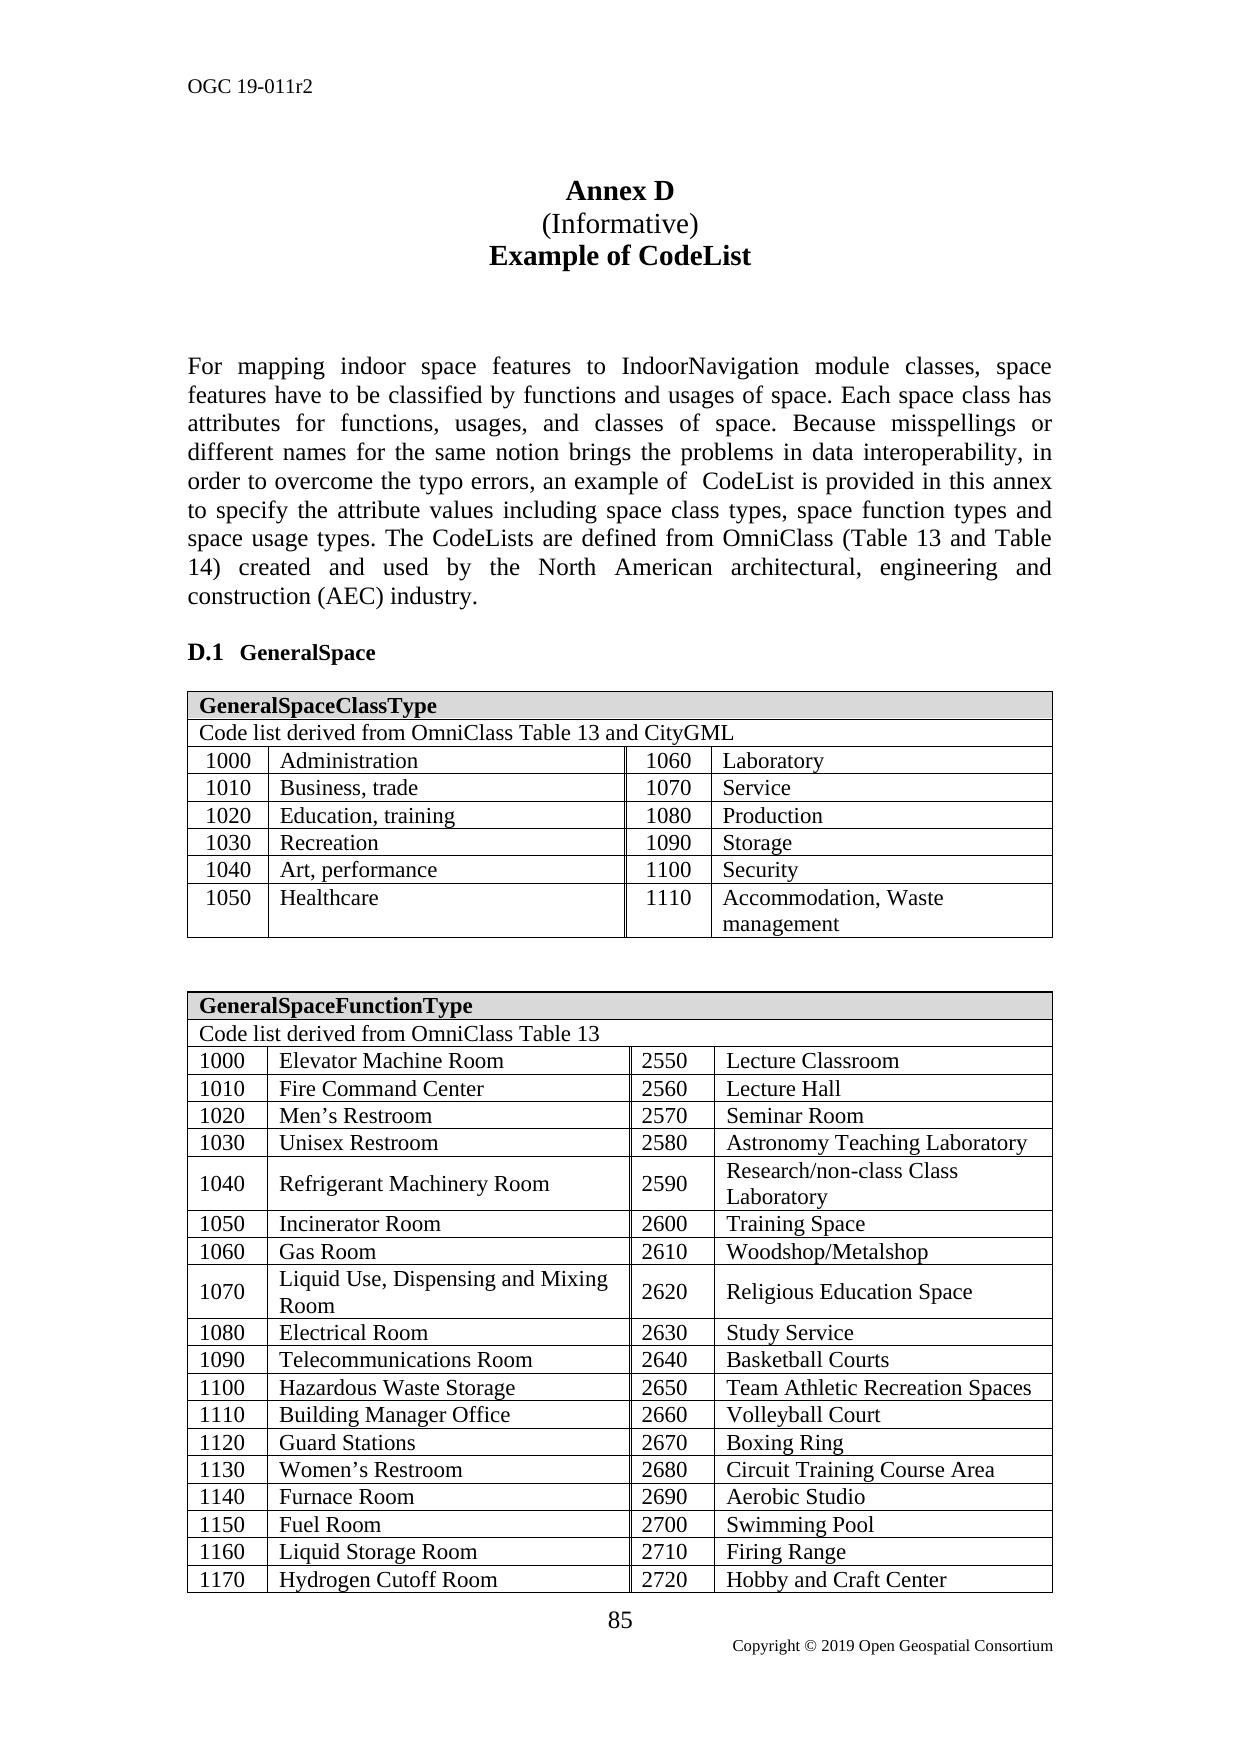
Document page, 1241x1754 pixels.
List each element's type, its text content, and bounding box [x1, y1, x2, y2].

table_cell 2600 [632, 1211, 714, 1237]
table_cell Study Service [715, 1319, 1052, 1345]
text For mapping indoor space features to IndoorNavigation module classes, space features have to be classified by functions and usages of space. Each space class has attributes for functions, usages, and classes of space. Because misspellings or different names for the same notion brings the problems in data interoperability, in order to overcome the typo errors, an example of CodeList is provided in this annex to specify the attribute values including space class types, space function types and space usage types. The CodeLists are defined from OmniClass (Table 13 and Table 14) created and used by the North American architectural, engineering and construction (AEC) industry. [187, 351, 1053, 610]
table_cell Lecture Hall [715, 1075, 1052, 1101]
table_cell Code list derived from OmniClass Table 13 and CityGML [188, 720, 1052, 746]
table_cell Gas Room [268, 1238, 629, 1264]
table_cell 1000 [188, 747, 268, 773]
table_cell 1130 [188, 1456, 267, 1482]
table_cell 1070 [188, 1265, 267, 1318]
table_cell Laboratory [712, 747, 1052, 773]
table_cell 1080 [188, 1319, 267, 1345]
table_cell Hazardous Waste Storage [268, 1374, 629, 1400]
table_cell Elevator Machine Room [268, 1047, 629, 1073]
table_cell 2720 [632, 1566, 714, 1592]
table_cell Basketball Courts [715, 1346, 1052, 1373]
table_cell 2550 [632, 1047, 714, 1073]
table_cell 2710 [632, 1538, 714, 1564]
table_cell Security [712, 856, 1052, 883]
table_cell Fuel Room [268, 1511, 629, 1537]
table_cell 1170 [188, 1566, 267, 1592]
table_cell 1030 [188, 829, 268, 855]
table_cell 1110 [627, 884, 711, 937]
table_cell 1100 [627, 856, 711, 883]
table_cell 2670 [632, 1429, 714, 1455]
table_cell 2650 [632, 1374, 714, 1400]
table_cell Production [712, 802, 1052, 828]
table_cell Service [712, 774, 1052, 801]
table_cell Code list derived from OmniClass Table 13 [188, 1020, 1052, 1046]
text Annex D (Informative) Example of CodeList [187, 175, 1053, 272]
table_cell Religious Education Space [715, 1265, 1052, 1318]
table_cell Volleyball Court [715, 1401, 1052, 1428]
table_cell 2700 [632, 1511, 714, 1537]
table_cell Administration [269, 747, 624, 773]
table_cell 1050 [188, 1211, 267, 1237]
table_cell 1050 [188, 884, 268, 937]
table_cell 2580 [632, 1129, 714, 1156]
table_cell 1010 [188, 774, 268, 801]
table_cell Men’s Restroom [268, 1102, 629, 1128]
table_cell 1040 [188, 1157, 267, 1209]
table_cell Telecommunications Room [268, 1346, 629, 1373]
table_cell Boxing Ring [715, 1429, 1052, 1455]
text D.1 GeneralSpace [187, 638, 1053, 666]
table_cell Liquid Storage Room [268, 1538, 629, 1564]
table_cell Firing Range [715, 1538, 1052, 1564]
table_cell 1060 [188, 1238, 267, 1264]
table_cell Business, trade [269, 774, 624, 801]
table_cell 2570 [632, 1102, 714, 1128]
table_cell Unisex Restroom [268, 1129, 629, 1156]
table_cell 1060 [627, 747, 711, 773]
table_cell Team Athletic Recreation Spaces [715, 1374, 1052, 1400]
table_cell 2680 [632, 1456, 714, 1482]
table_cell Incinerator Room [268, 1211, 629, 1237]
table_cell Building Manager Office [268, 1401, 629, 1428]
table_cell Circuit Training Course Area [715, 1456, 1052, 1482]
table_cell 2610 [632, 1238, 714, 1264]
table_cell Liquid Use, Dispensing and Mixing Room [268, 1265, 629, 1318]
table_cell Furnace Room [268, 1484, 629, 1510]
table_cell 1040 [188, 856, 268, 883]
table_cell Storage [712, 829, 1052, 855]
table_cell Refrigerant Machinery Room [268, 1157, 629, 1209]
table_cell 2660 [632, 1401, 714, 1428]
table_cell 2640 [632, 1346, 714, 1373]
table_cell 1020 [188, 802, 268, 828]
table_cell Astronomy Teaching Laboratory [715, 1129, 1052, 1156]
table_cell Education, training [269, 802, 624, 828]
table_cell Healthcare [269, 884, 624, 937]
table_cell 1140 [188, 1484, 267, 1510]
table_cell 1080 [627, 802, 711, 828]
table_cell 1010 [188, 1075, 267, 1101]
table_cell Hydrogen Cutoff Room [268, 1566, 629, 1592]
table_cell Fire Command Center [268, 1075, 629, 1101]
table_cell Training Space [715, 1211, 1052, 1237]
table_cell Art, performance [269, 856, 624, 883]
table_cell 1020 [188, 1102, 267, 1128]
table_cell Accommodation, Waste management [712, 884, 1052, 937]
table_cell Women’s Restroom [268, 1456, 629, 1482]
table_cell Electrical Room [268, 1319, 629, 1345]
table_cell Woodshop/Metalshop [715, 1238, 1052, 1264]
table_cell 2630 [632, 1319, 714, 1345]
table_cell 1070 [627, 774, 711, 801]
table_cell 1150 [188, 1511, 267, 1537]
table_cell 1000 [188, 1047, 267, 1073]
table_cell Seminar Room [715, 1102, 1052, 1128]
table_cell Recreation [269, 829, 624, 855]
table_cell 2560 [632, 1075, 714, 1101]
table_cell 1090 [627, 829, 711, 855]
table_cell 2620 [632, 1265, 714, 1318]
table_cell Guard Stations [268, 1429, 629, 1455]
table_header GeneralSpaceClassType [188, 692, 1052, 718]
table_cell Swimming Pool [715, 1511, 1052, 1537]
table_header GeneralSpaceFunctionType [188, 993, 1052, 1019]
table_cell 1160 [188, 1538, 267, 1564]
table_cell 1090 [188, 1346, 267, 1373]
table_cell 1100 [188, 1374, 267, 1400]
table_cell 1030 [188, 1129, 267, 1156]
table_cell Lecture Classroom [715, 1047, 1052, 1073]
table_cell Aerobic Studio [715, 1484, 1052, 1510]
table_cell 1110 [188, 1401, 267, 1428]
table_cell 2590 [632, 1157, 714, 1209]
table_cell Hobby and Craft Center [715, 1566, 1052, 1592]
table_cell 1120 [188, 1429, 267, 1455]
table_cell 2690 [632, 1484, 714, 1510]
table_cell Research/non-class Class Laboratory [715, 1157, 1052, 1209]
